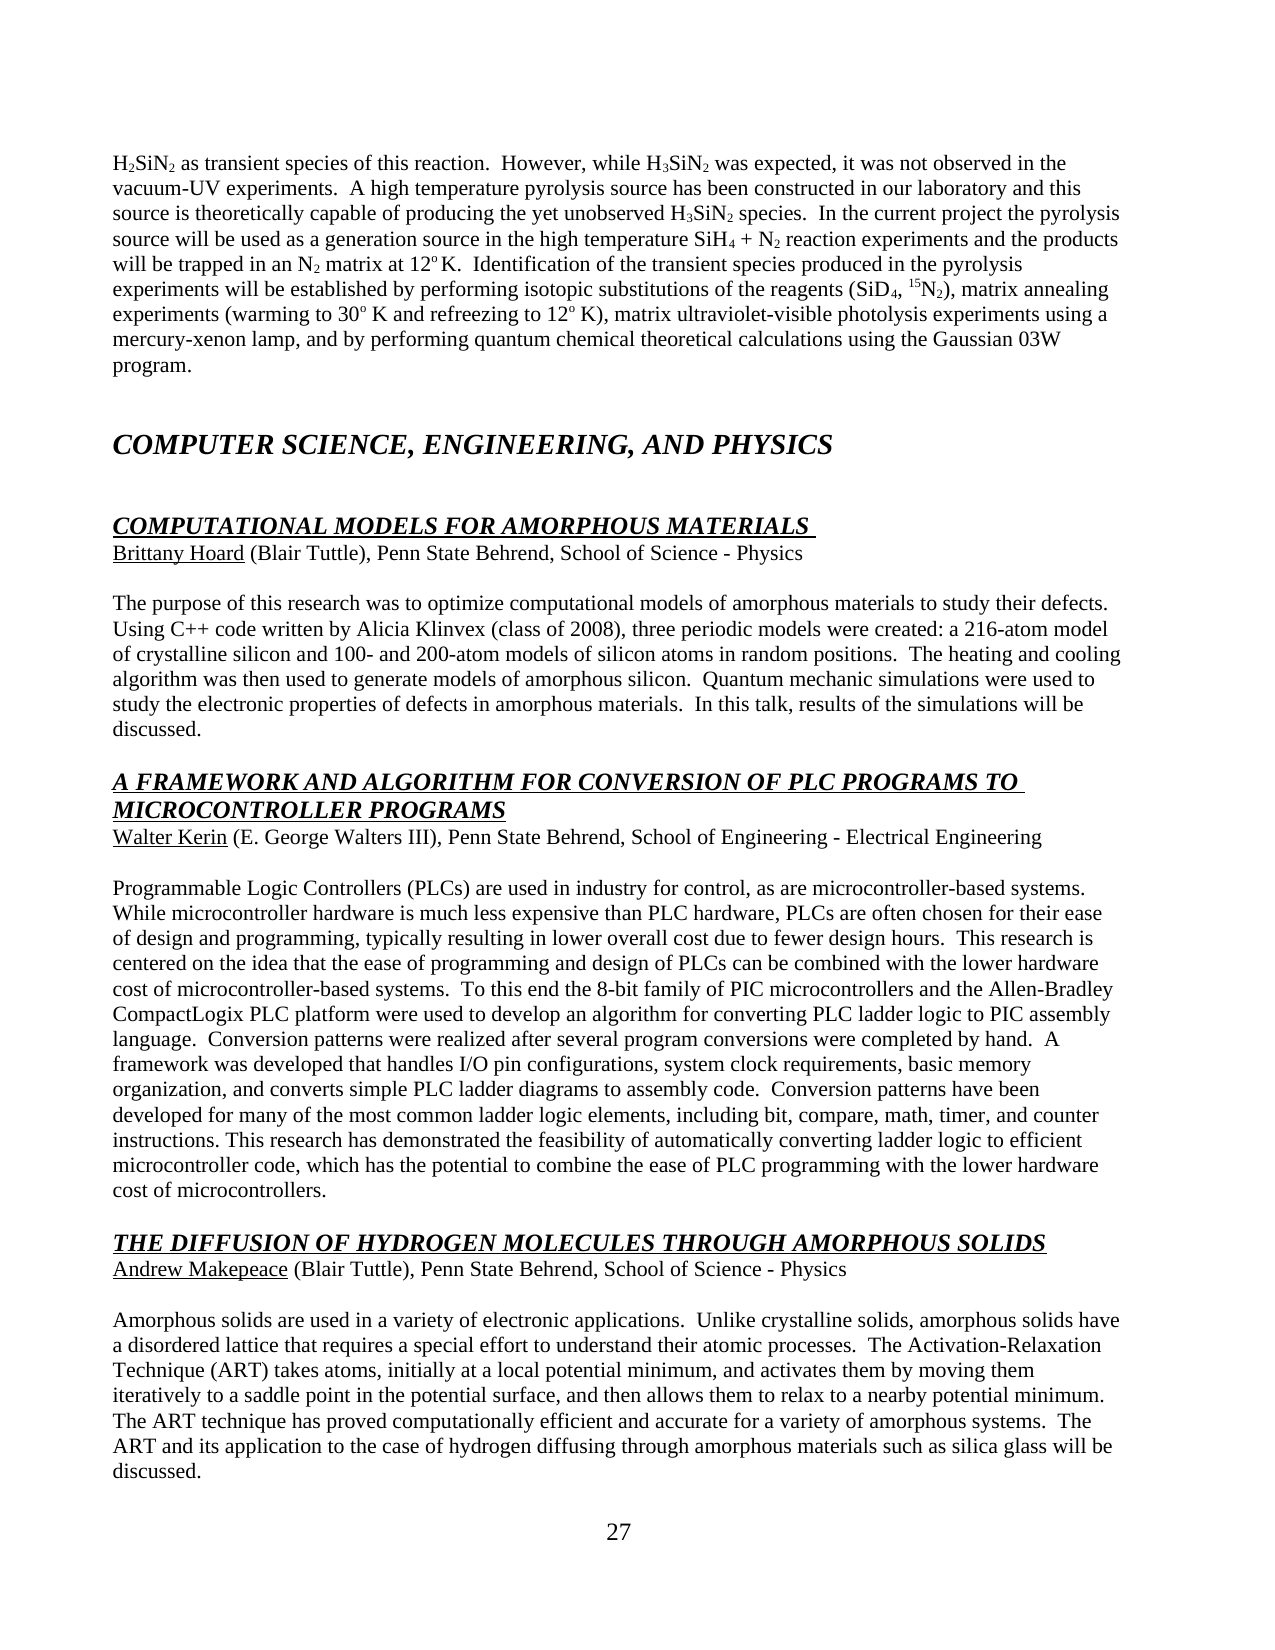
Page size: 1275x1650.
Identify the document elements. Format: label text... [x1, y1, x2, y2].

text The purpose of this research was to optimize computational models of amorphous materials to study their defects. Using C++ code written by Alicia Klinvex (class of 2008), three periodic models were created: a 216-atom model of crystalline silicon and 100- and 200-atom models of silicon atoms in random positions. The heating and cooling algorithm was then used to generate models of amorphous silicon. Quantum mechanic simulations were used to study the electronic properties of defects in amorphous materials. In this talk, results of the simulations will be discussed. [112, 590, 1125, 742]
text Programmable Logic Controllers (PLCs) are used in industry for control, as are microcontroller-based systems. While microcontroller hardware is much less expensive than PLC hardware, PLCs are often chosen for their ease of design and programming, typically resulting in lower overall cost due to fewer design hours. This research is centered on the idea that the ease of programming and design of PLCs can be combined with the lower hardware cost of microcontroller-based systems. To this end the 8-bit family of PIC microcontrollers and the Allen-Bradley CompactLogix PLC platform were used to develop an algorithm for converting PLC ladder logic to PIC assembly language. Conversion patterns were realized after several program conversions were completed by hand. A framework was developed that handles I/O pin configurations, system clock requirements, basic memory organization, and converts simple PLC ladder diagrams to assembly code. Conversion patterns have been developed for many of the most common ladder logic elements, including bit, compare, math, timer, and counter instructions. This research has demonstrated the feasibility of automatically converting ladder logic to efficient microcontroller code, which has the potential to combine the ease of PLC programming with the lower hardware cost of microcontrollers. [112, 875, 1125, 1202]
subtitle COMPUTER SCIENCE, ENGINEERING, AND PHYSICS [112, 427, 1125, 461]
text Amorphous solids are used in a variety of electronic applications. Unlike crystalline solids, amorphous solids have a disordered lattice that requires a special effort to understand their atomic processes. The Activation-Relaxation Technique (ART) takes atoms, initially at a local potential minimum, and activates them by moving them iteratively to a saddle point in the potential surface, and then allows them to relax to a nearby potential minimum. The ART technique has proved computationally efficient and accurate for a variety of amorphous systems. The ART and its application to the case of hydrogen diffusing through amorphous materials such as silica glass will be discussed. [112, 1307, 1125, 1483]
subtitle A Framework and Algorithm for Conversion of PLC Programs to Microcontroller Programs [112, 767, 1125, 824]
text Brittany Hoard (Blair Tuttle), Penn State Behrend, School of Science - Physics [112, 540, 1125, 565]
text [112, 150, 1125, 377]
text Walter Kerin (E. George Walters III), Penn State Behrend, School of Engineering - Electrical Engineering [112, 824, 1125, 849]
subtitle The Diffusion of Hydrogen Molecules through Amorphous Solids [112, 1228, 1125, 1256]
subtitle Computational Models for Amorphous Materials [112, 511, 1125, 540]
text Andrew Makepeace (Blair Tuttle), Penn State Behrend, School of Science - Physics [112, 1256, 1125, 1282]
